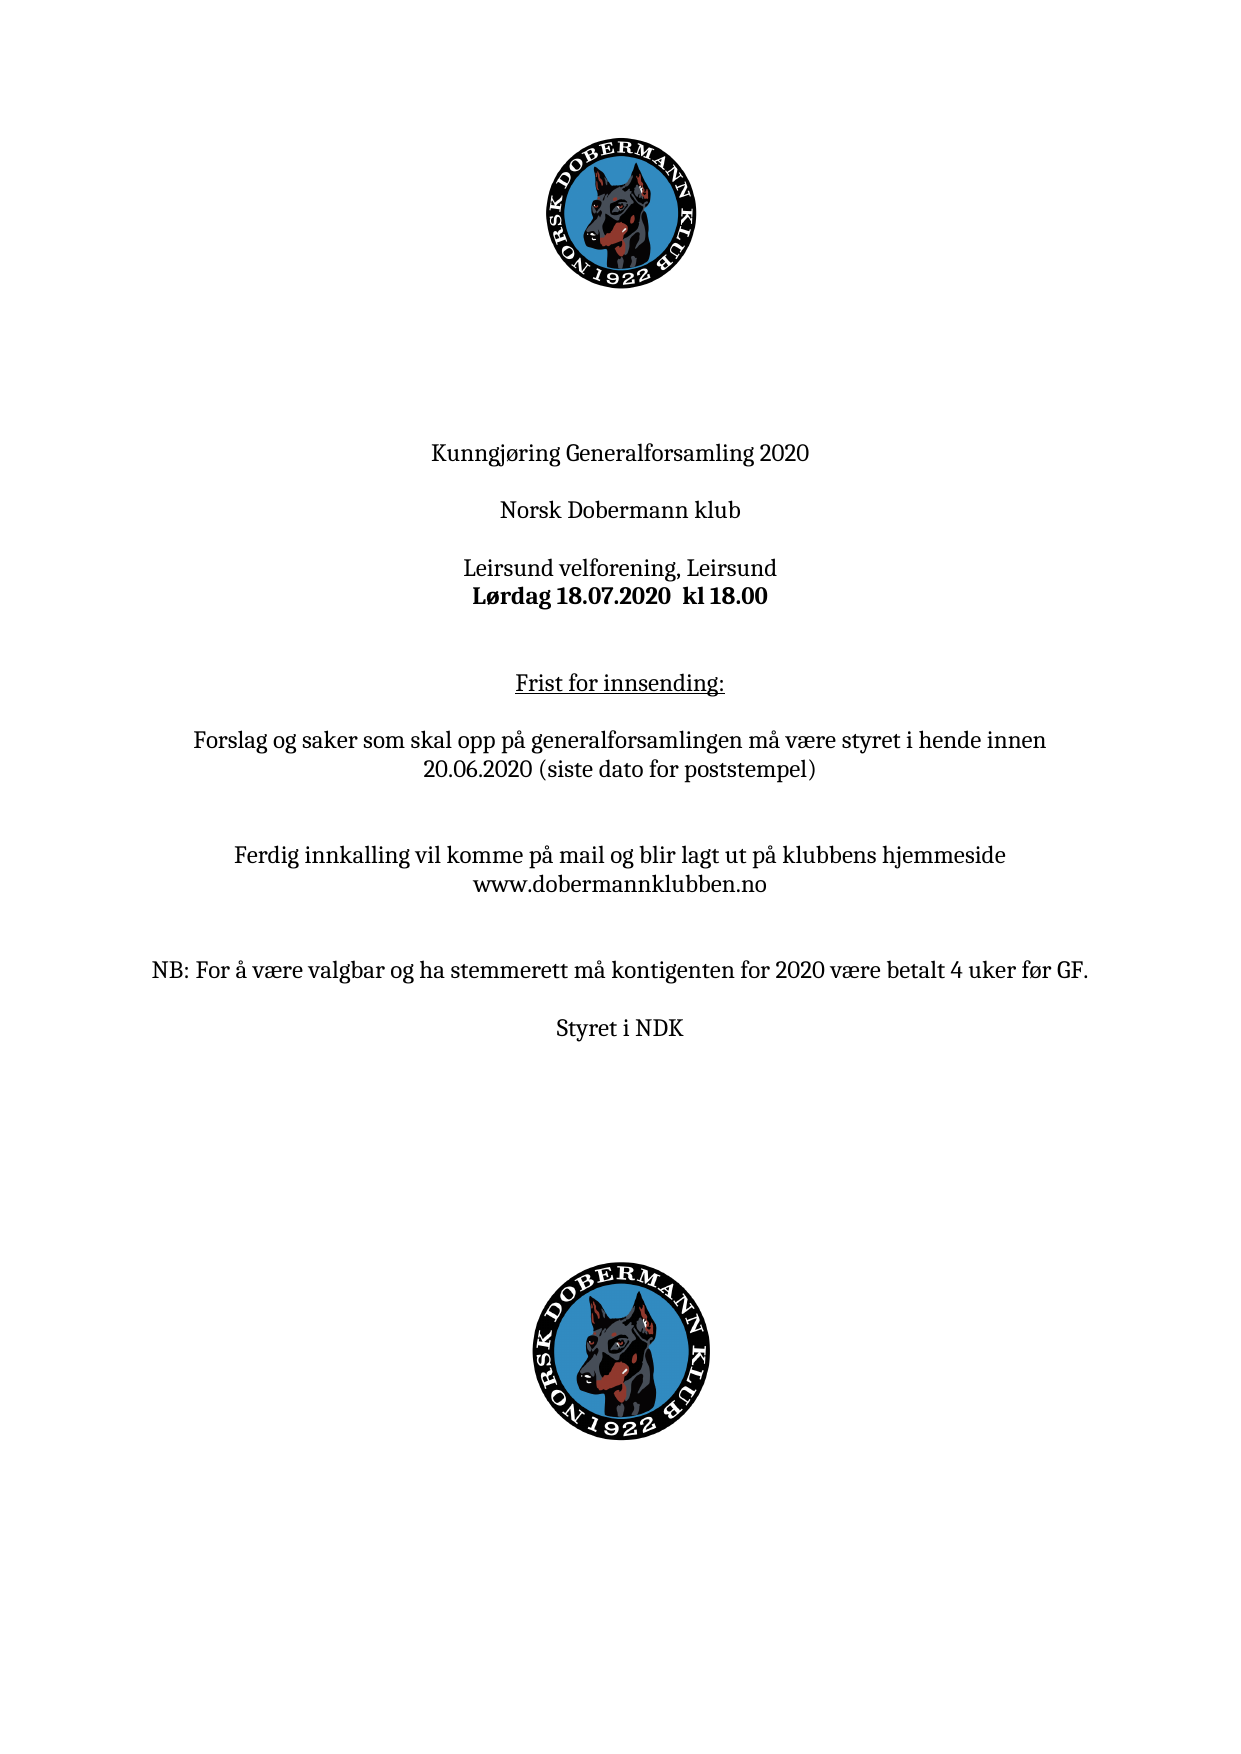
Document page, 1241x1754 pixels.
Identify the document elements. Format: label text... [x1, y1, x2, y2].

text Leirsund velforening, Leirsund [148, 553, 1093, 582]
text NB: For å være valgbar og ha stemmerett må kontigenten for 2020 være betalt 4 uker før GF. [148, 956, 1093, 985]
text www.dobermannklubben.no [148, 870, 1093, 898]
text Styret i NDK [148, 1013, 1093, 1042]
text Ferdig innkalling vil komme på mail og blir lagt ut på klubbens hjemmeside [148, 841, 1093, 870]
text Norsk Dobermann klub [148, 496, 1093, 525]
text Kunngjøring Generalforsamling 2020 [148, 438, 1093, 467]
text Frist for innsending: [148, 668, 1093, 697]
text Forslag og saker som skal opp på generalforsamlingen må være styret i hende innen 20.06.2020 (siste dato for poststempel) [148, 726, 1093, 783]
text Lørdag 18.07.2020 kl 18.00 [148, 582, 1093, 611]
